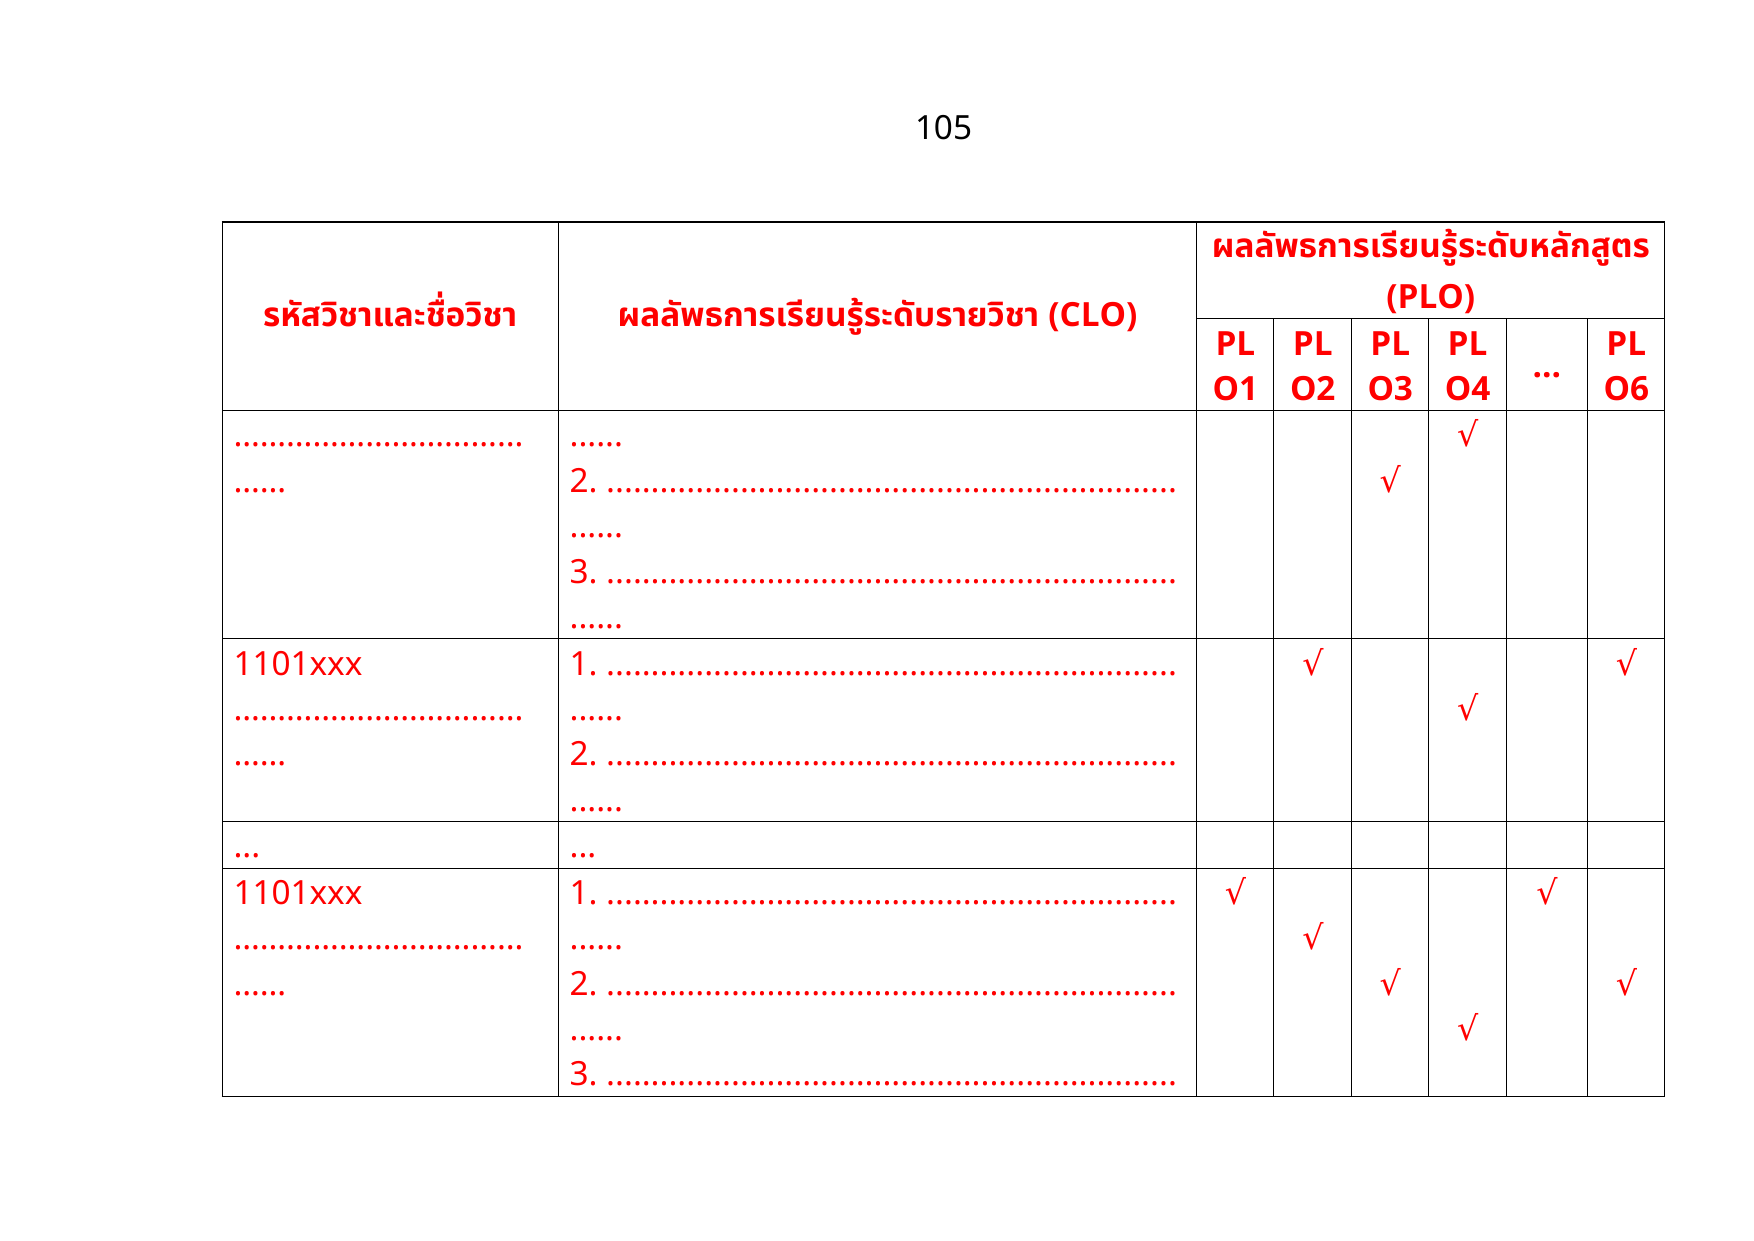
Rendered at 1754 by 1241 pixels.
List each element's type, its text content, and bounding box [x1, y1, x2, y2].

table_cell [1507, 639, 1587, 821]
table_cell [1197, 822, 1273, 867]
table_cell … [1507, 319, 1587, 410]
table_cell [1352, 822, 1428, 867]
table_cell √ [1274, 639, 1351, 821]
table_cell PLO3 [1352, 319, 1428, 410]
table_header รหัสวิชาและชื่อวิชา [223, 223, 558, 410]
table_cell √ [1429, 639, 1506, 821]
table_cell [1588, 822, 1664, 867]
table_cell √ [1588, 411, 1664, 638]
table_cell [1429, 822, 1506, 867]
table_header ผลลัพธการเรียนรู้ระดับหลักสูตร (PLO) [1197, 223, 1664, 318]
table_cell [1274, 411, 1351, 638]
table_cell √ [1507, 869, 1587, 1096]
table_cell 1101xxx ………………………………… [223, 639, 558, 821]
table_cell 1101xxx ………………………………… [223, 411, 558, 638]
table_cell [1507, 411, 1587, 638]
table_cell [1197, 639, 1273, 821]
table_cell [1352, 639, 1428, 821]
table_cell 1. ...................................................................... 2. ...................................................................... 3. ...................................................................... [559, 411, 1196, 638]
table_cell √ [1197, 411, 1273, 638]
table_cell √ [1352, 869, 1428, 1096]
table_cell 1. ...................................................................... 2. ...................................................................... 3. ...................................................................... 4. ...................................................................... [559, 869, 1196, 1096]
table_cell [1507, 822, 1587, 867]
table_cell √ [1429, 411, 1506, 638]
table_cell [1274, 822, 1351, 867]
table_cell √ [1274, 869, 1351, 1096]
table_cell ... [223, 822, 558, 867]
table_cell √ [1588, 869, 1664, 1096]
table_cell √ [1429, 869, 1506, 1096]
table_cell PLO6 [1588, 319, 1664, 410]
table_cell 1. ...................................................................... 2. ...................................................................... [559, 639, 1196, 821]
table_cell PLO2 [1274, 319, 1351, 410]
table_cell PLO1 [1197, 319, 1273, 410]
table_cell 1101xxx ………………………………… [223, 869, 558, 1096]
table_cell √ [1352, 411, 1428, 638]
table_cell √ [1197, 869, 1273, 1096]
table_cell √ [1588, 639, 1664, 821]
table_cell ... [559, 822, 1196, 867]
table_header ผลลัพธการเรียนรู้ระดับรายวิชา (CLO) [559, 223, 1196, 410]
table_cell PLO4 [1429, 319, 1506, 410]
